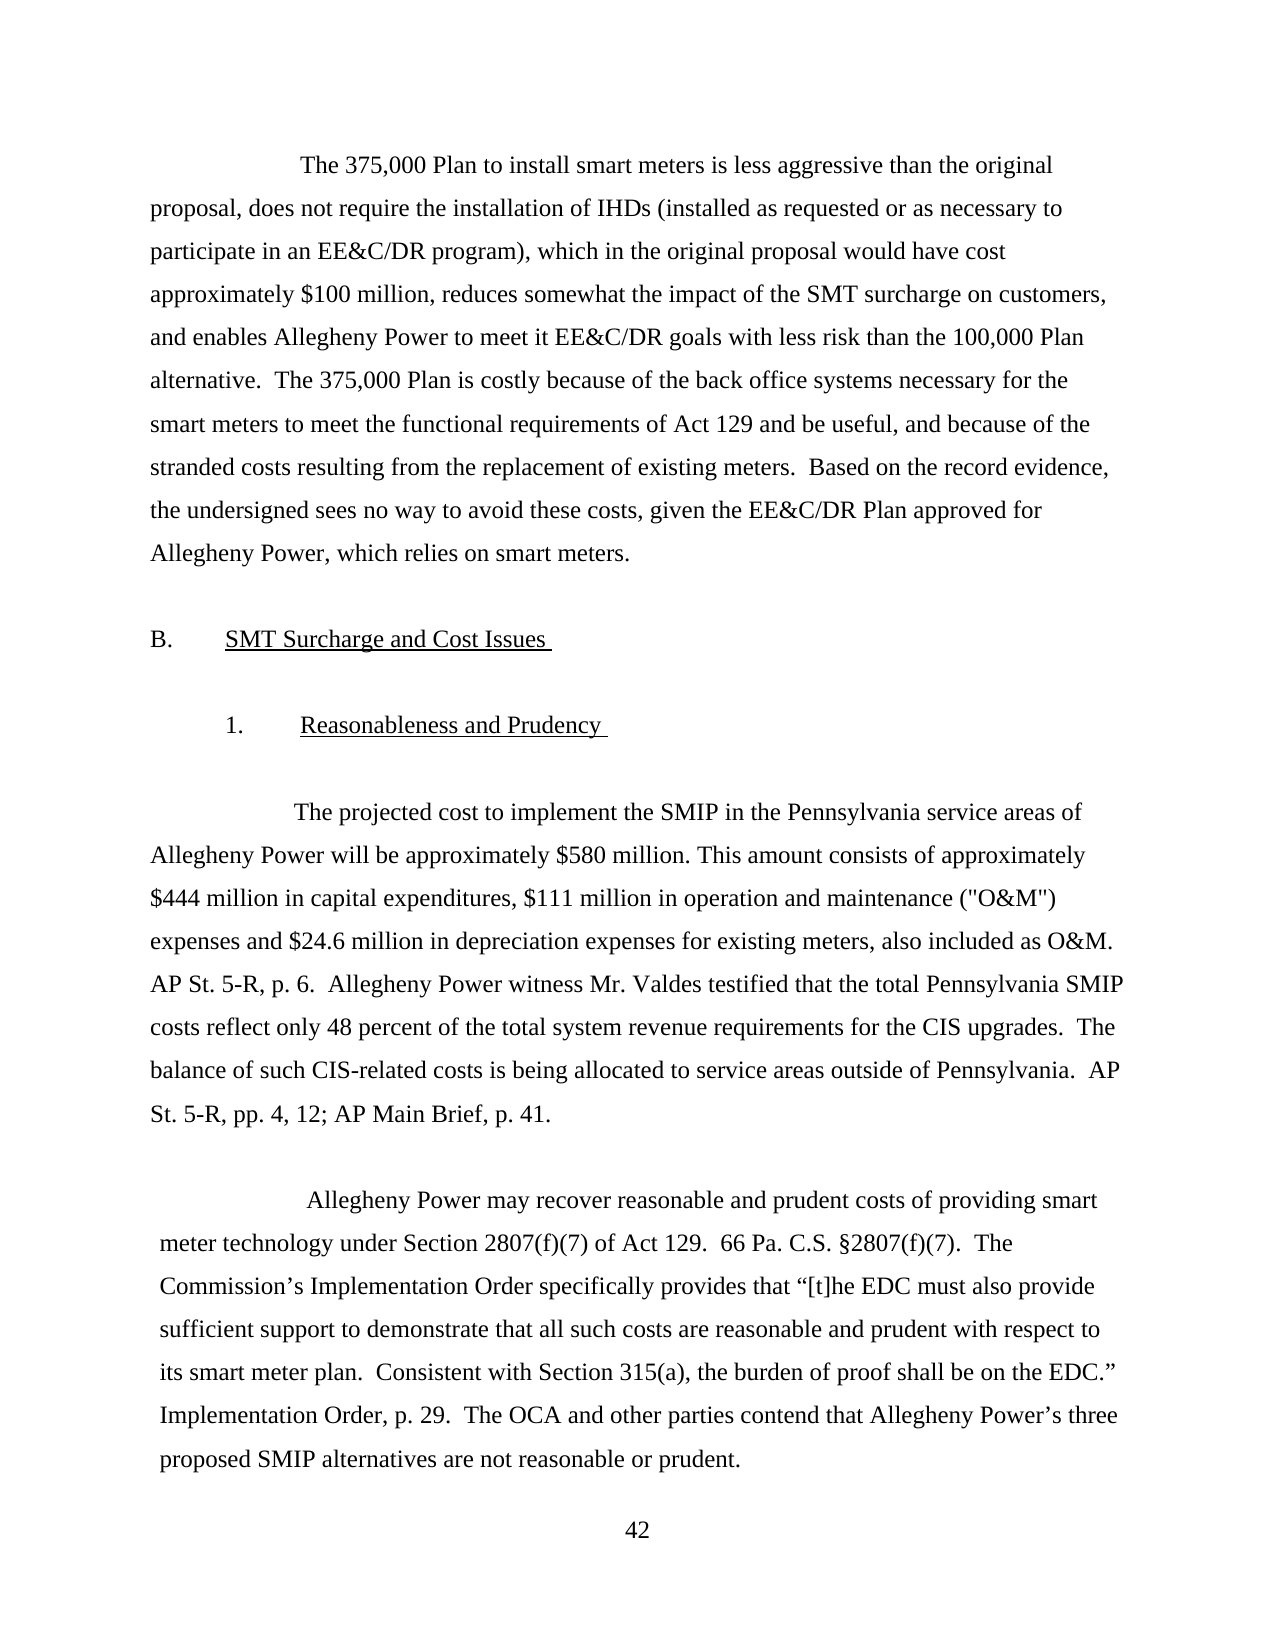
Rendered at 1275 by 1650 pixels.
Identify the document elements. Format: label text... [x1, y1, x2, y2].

list Reasonableness and Prudency [225, 711, 1125, 739]
text B. SMT Surcharge and Cost Issues [150, 624, 1125, 653]
text Allegheny Power may recover reasonable and prudent costs of providing smart meter technology under Section 2807(f)(7) of Act 129. 66 Pa. C.S. §2807(f)(7). The Commission’s Implementation Order specifically provides that “[t]he EDC must also provide sufficient support to demonstrate that all such costs are reasonable and prudent with respect to its smart meter plan. Consistent with Section 315(a), the burden of proof shall be on the EDC.” Implementation Order, p. 29. The OCA and other parties contend that Allegheny Power’s three proposed SMIP alternatives are not reasonable or prudent. [159, 1185, 1125, 1472]
text The projected cost to implement the SMIP in the service areas of Allegheny Power will be approximately $580 million. This amount consists of approximately $444 million in capital expenditures, $111 million in operation and maintenance ("O&M") expenses and $24.6 million in depreciation expenses for existing meters, also included as O&M. AP St. 5-R, p. 6. Allegheny Power witness Mr. Valdes testified that the total Pennsylvania SMIP costs reflect only 48 percent of the total system revenue requirements for the CIS upgrades. The balance of such CIS-related costs is being allocated to service areas outside of . AP St. 5-R, pp. 4, 12; AP Main Brief, p. 41. [150, 797, 1125, 1127]
text The 375,000 Plan to install smart meters is less aggressive than the original proposal, does not require the installation of IHDs (installed as requested or as necessary to participate in an EE&C/DR program), which in the original proposal would have cost approximately $100 million, reduces somewhat the impact of the SMT surcharge on customers, and enables Allegheny Power to meet it EE&C/DR goals with less risk than the 100,000 Plan alternative. The 375,000 Plan is costly because of the back office systems necessary for the smart meters to meet the functional requirements of Act 129 and be useful, and because of the stranded costs resulting from the replacement of existing meters. Based on the record evidence, the undersigned sees no way to avoid these costs, given the EE&C/DR Plan approved for Allegheny Power, which relies on smart meters. [150, 150, 1125, 567]
